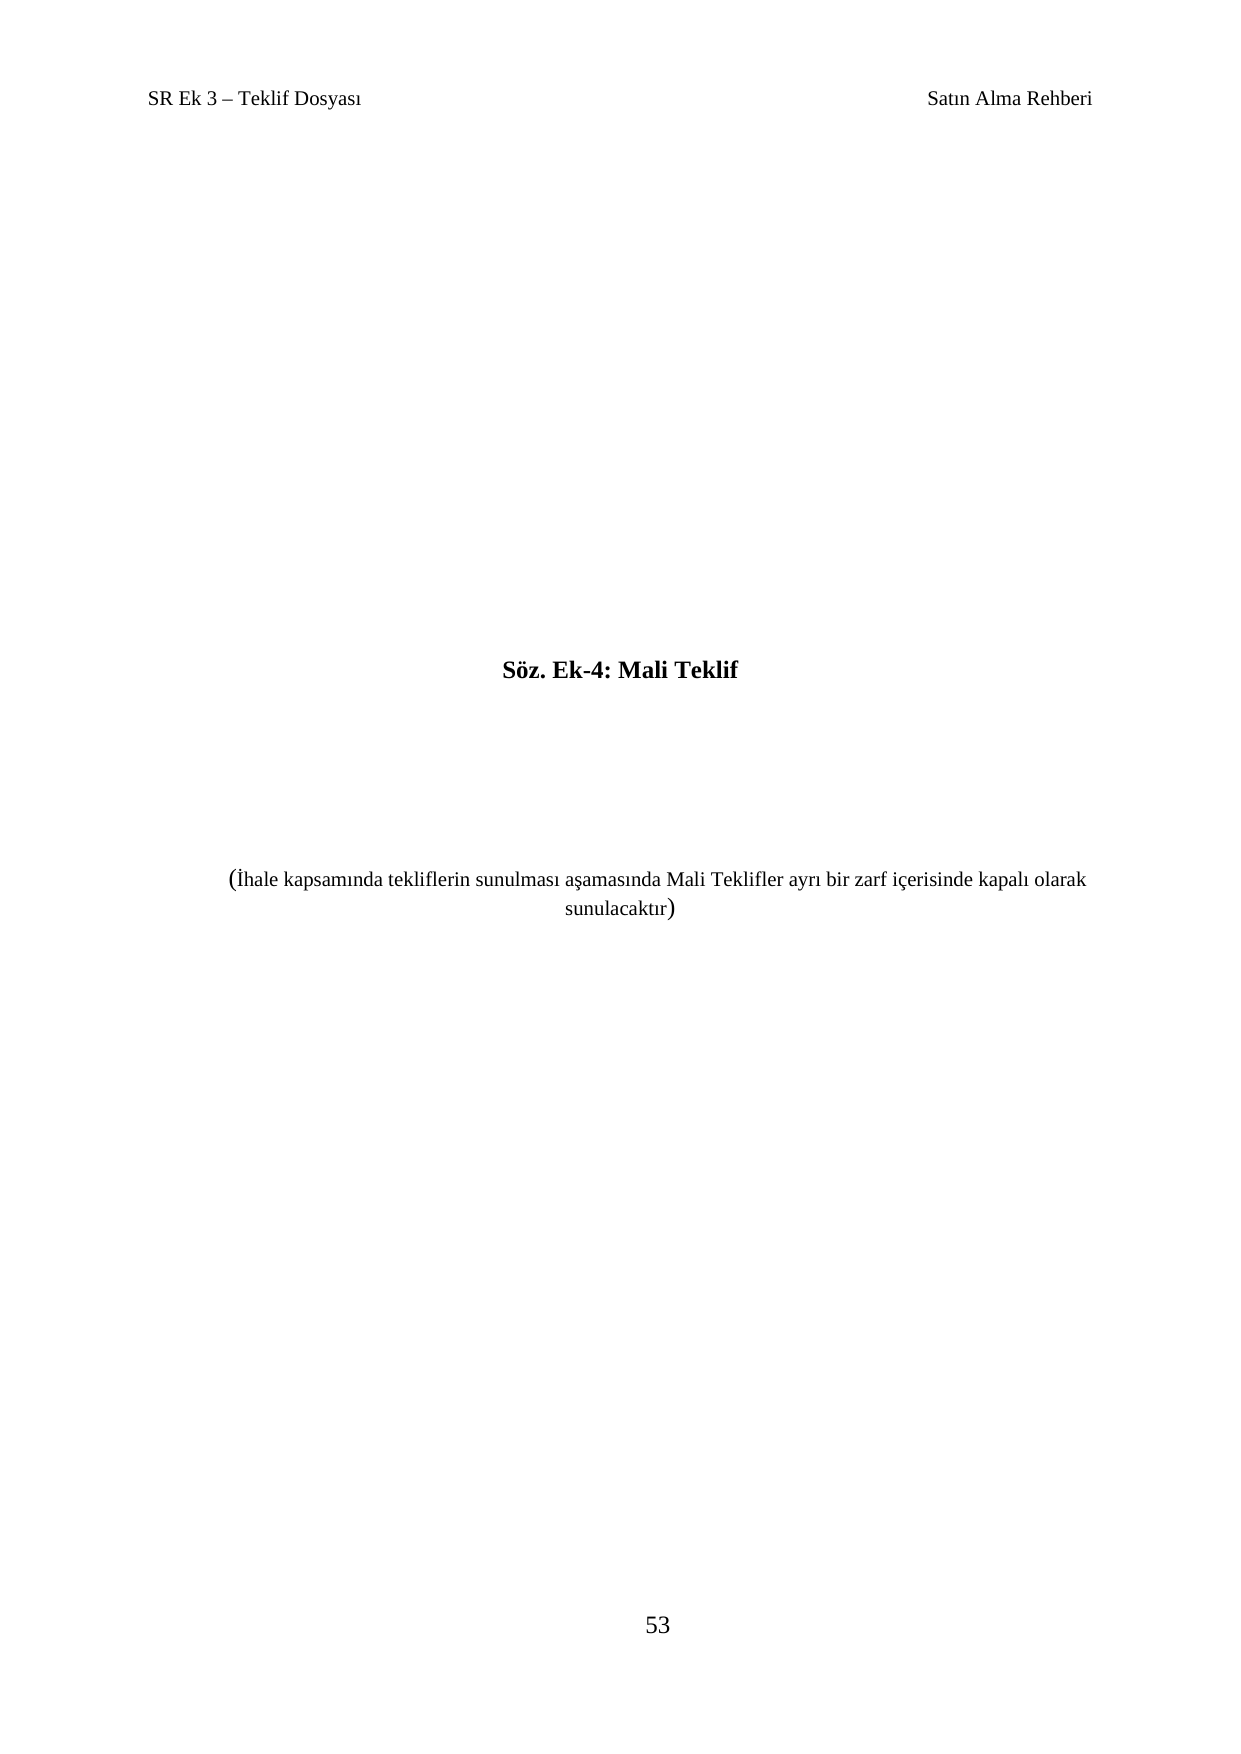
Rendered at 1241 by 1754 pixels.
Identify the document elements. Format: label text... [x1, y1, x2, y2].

text (İhale kapsamında tekliflerin sunulması aşamasında Mali Teklifler ayrı bir zarf içerisinde kapalı olarak sunulacaktır) [148, 863, 1093, 921]
subtitle Söz. Ek-4: Mali Teklif [148, 655, 1093, 684]
